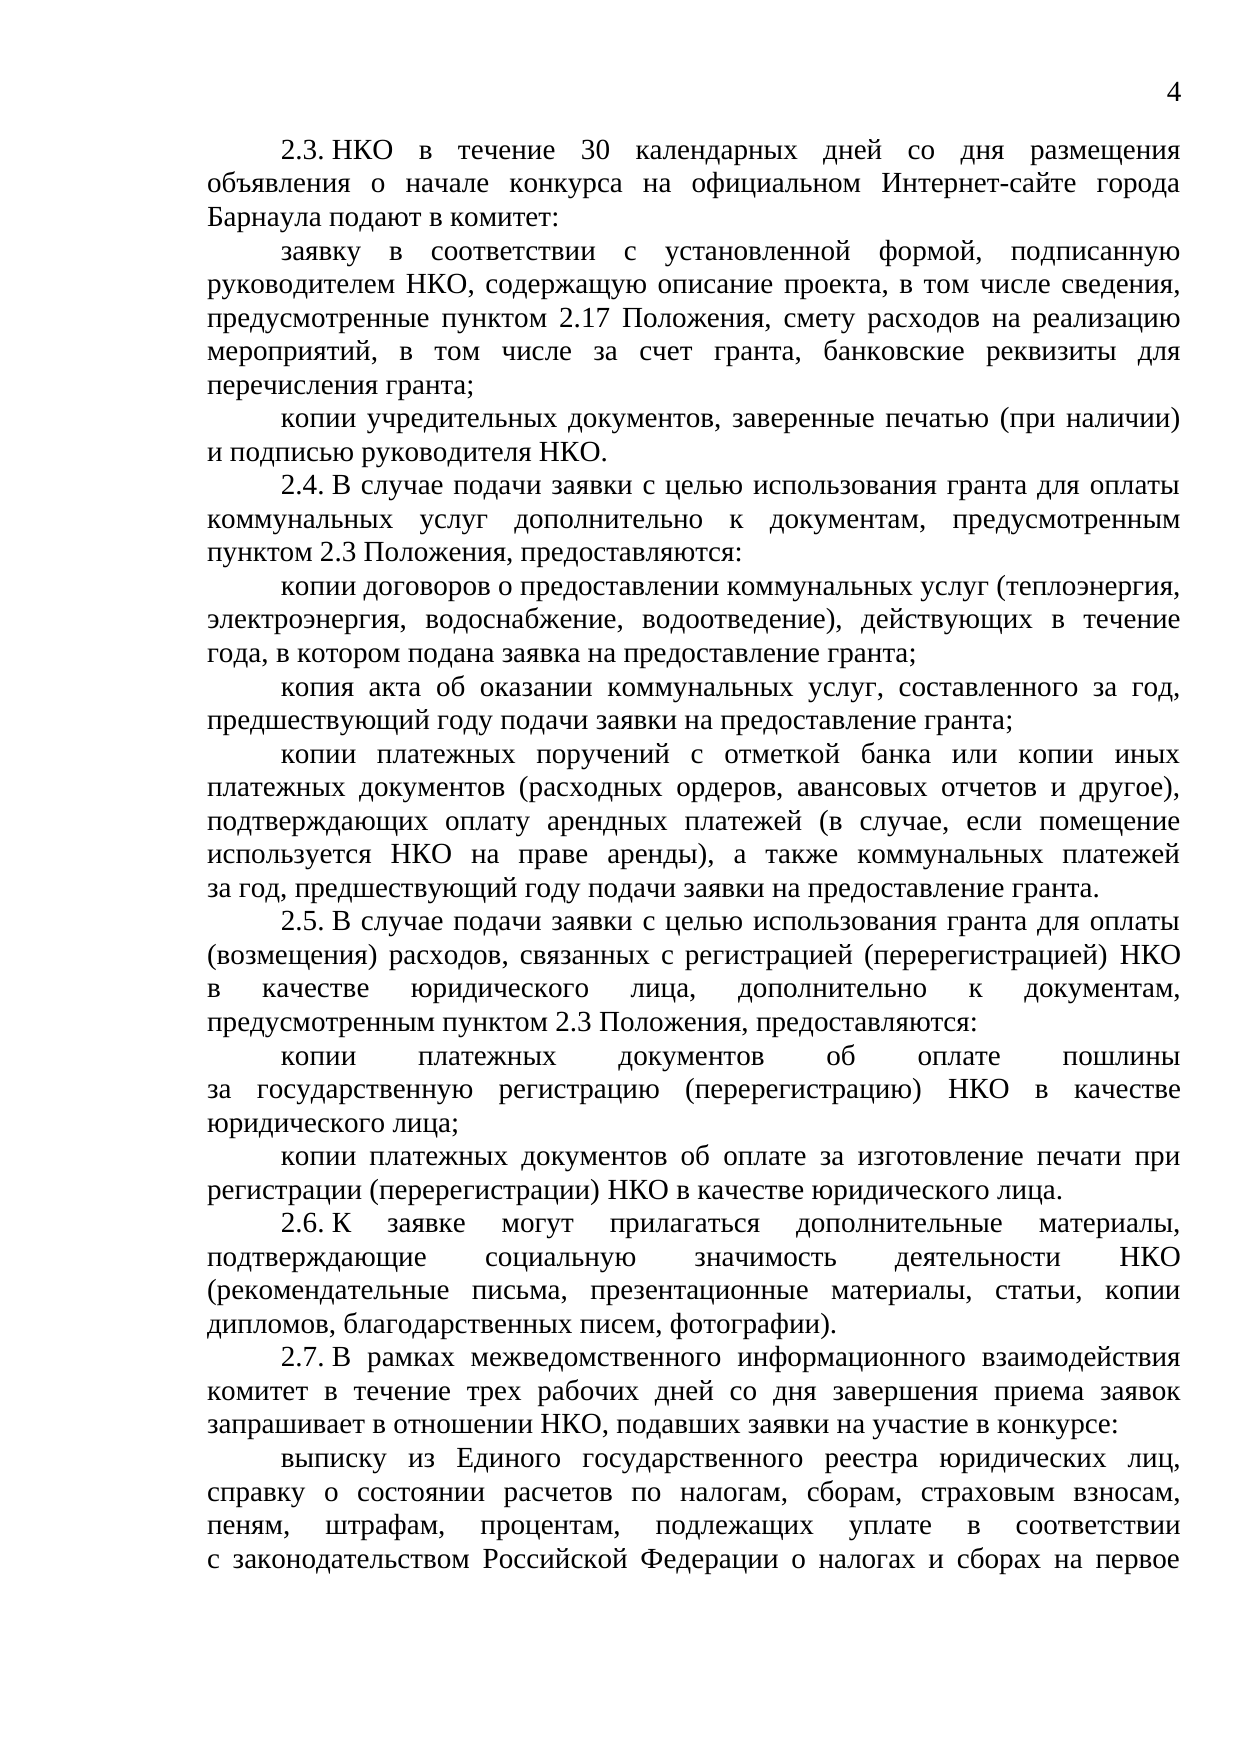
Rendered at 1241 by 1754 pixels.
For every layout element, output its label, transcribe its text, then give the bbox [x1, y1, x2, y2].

text копии платежных поручений с отметкой банка или копии иных платежных документов (расходных ордеров, авансовых отчетов и другое), подтверждающих оплату арендных платежей (в случае, если помещение используется НКО на праве аренды), а также коммунальных платежей за год, предшествующий году подачи заявки на предоставление гранта. [207, 736, 1181, 903]
text 2.4. В случае подачи заявки с целью использования гранта для оплаты коммунальных услуг дополнительно к документам, предусмотренным пунктом 2.3 Положения, предоставляются: [207, 467, 1181, 568]
text копии договоров о предоставлении коммунальных услуг (теплоэнергия, электроэнергия, водоснабжение, водоотведение), действующих в течение года, в котором подана заявка на предоставление гранта; [207, 568, 1181, 669]
text копии платежных документов об оплате пошлины за государственную регистрацию (перерегистрацию) НКО в качестве юридического лица; [207, 1038, 1181, 1138]
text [207, 1440, 1181, 1574]
text 2.6. К заявке могут прилагаться дополнительные материалы, подтверждающие социальную значимость деятельности НКО (рекомендательные письма, презентационные материалы, статьи, копии дипломов, благодарственных писем, фотографии). [207, 1205, 1181, 1339]
text копии учредительных документов, заверенные печатью (при наличии) и подписью руководителя НКО. [207, 400, 1181, 467]
text заявку в соответствии с установленной формой, подписанную руководителем НКО, содержащую описание проекта, в том числе сведения, предусмотренные пунктом 2.17 Положения, смету расходов на реализацию мероприятий, в том числе за счет гранта, банковские реквизиты для перечисления гранта; [207, 233, 1181, 400]
text 2.5. В случае подачи заявки с целью использования гранта для оплаты (возмещения) расходов, связанных с регистрацией (перерегистрацией) НКО в качестве юридического лица, дополнительно к документам, предусмотренным пунктом 2.3 Положения, предоставляются: [207, 903, 1181, 1038]
text 2.3. НКО в течение 30 календарных дней со дня размещения объявления о начале конкурса на официальном Интернет-сайте города Барнаула подают в комитет: [207, 132, 1181, 233]
text копии платежных документов об оплате за изготовление печати при регистрации (перерегистрации) НКО в качестве юридического лица. [207, 1138, 1181, 1205]
text 2.7. В рамках межведомственного информационного взаимодействия комитет в течение трех рабочих дней со дня завершения приема заявок запрашивает в отношении НКО, подавших заявки на участие в конкурсе: [207, 1339, 1181, 1440]
text копия акта об оказании коммунальных услуг, составленного за год, предшествующий году подачи заявки на предоставление гранта; [207, 669, 1181, 736]
